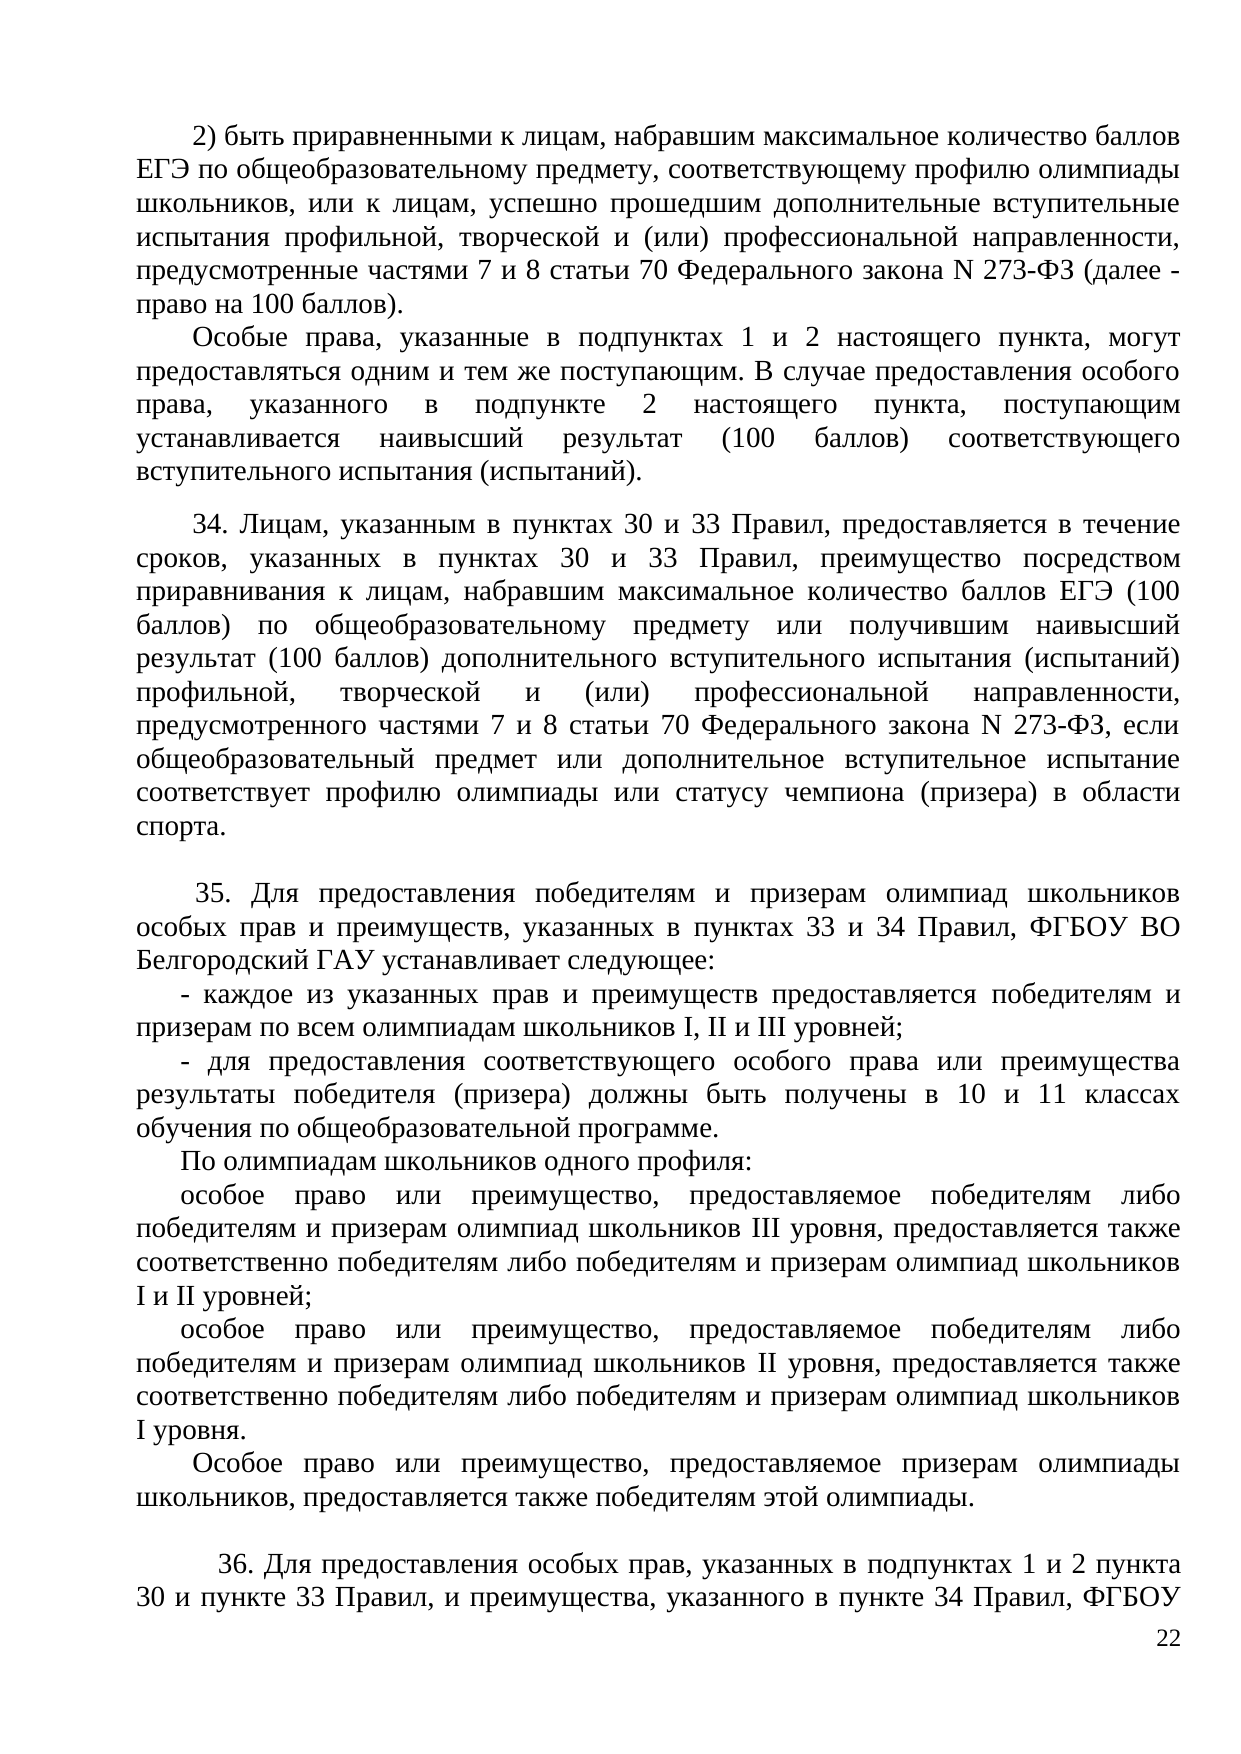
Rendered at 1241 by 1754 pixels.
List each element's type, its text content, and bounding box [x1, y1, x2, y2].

text особое право или преимущество, предоставляемое победителям либо победителям и призерам олимпиад школьников II уровня, предоставляется также соответственно победителям либо победителям и призерам олимпиад школьников I уровня. [136, 1311, 1181, 1445]
text - для предоставления соответствующего особого права или преимущества результаты победителя (призера) должны быть получены в 10 и 11 классах обучения по общеобразовательной программе. [136, 1043, 1181, 1143]
text Особое право или преимущество, предоставляемое призерам олимпиады школьников, предоставляется также победителям этой олимпиады. [136, 1445, 1181, 1512]
text 35. Для предоставления победителям и призерам олимпиад школьников особых прав и преимуществ, указанных в пунктах 33 и 34 Правил, ФГБОУ ВО Белгородский ГАУ устанавливает следующее: [136, 875, 1181, 976]
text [136, 1546, 1181, 1613]
text - каждое из указанных прав и преимуществ предоставляется победителям и призерам по всем олимпиадам школьников I, II и III уровней; [136, 976, 1181, 1043]
text 34. Лицам, указанным в пунктах 30 и 33 Правил, предоставляется в течение сроков, указанных в пунктах 30 и 33 Правил, преимущество посредством приравнивания к лицам, набравшим максимальное количество баллов ЕГЭ (100 баллов) по общеобразовательному предмету или получившим наивысший результат (100 баллов) дополнительного вступительного испытания (испытаний) профильной, творческой и (или) профессиональной направленности, предусмотренного частями 7 и 8 статьи 70 Федерального закона N 273-ФЗ, если общеобразовательный предмет или дополнительное вступительное испытание соответствует профилю олимпиады или статусу чемпиона (призера) в области спорта. [136, 506, 1181, 842]
text особое право или преимущество, предоставляемое победителям либо победителям и призерам олимпиад школьников III уровня, предоставляется также соответственно победителям либо победителям и призерам олимпиад школьников I и II уровней; [136, 1177, 1181, 1311]
text 2) быть приравненными к лицам, набравшим максимальное количество баллов ЕГЭ по общеобразовательному предмету, соответствующему профилю олимпиады школьников, или к лицам, успешно прошедшим дополнительные вступительные испытания профильной, творческой и (или) профессиональной направленности, предусмотренные частями 7 и 8 статьи 70 Федерального закона N 273-ФЗ (далее - право на 100 баллов). [136, 118, 1181, 319]
text По олимпиадам школьников одного профиля: [136, 1143, 1181, 1177]
text Особые права, указанные в подпунктах 1 и 2 настоящего пункта, могут предоставляться одним и тем же поступающим. В случае предоставления особого права, указанного в подпункте 2 настоящего пункта, поступающим устанавливается наивысший результат (100 баллов) соответствующего вступительного испытания (испытаний). [136, 319, 1181, 487]
